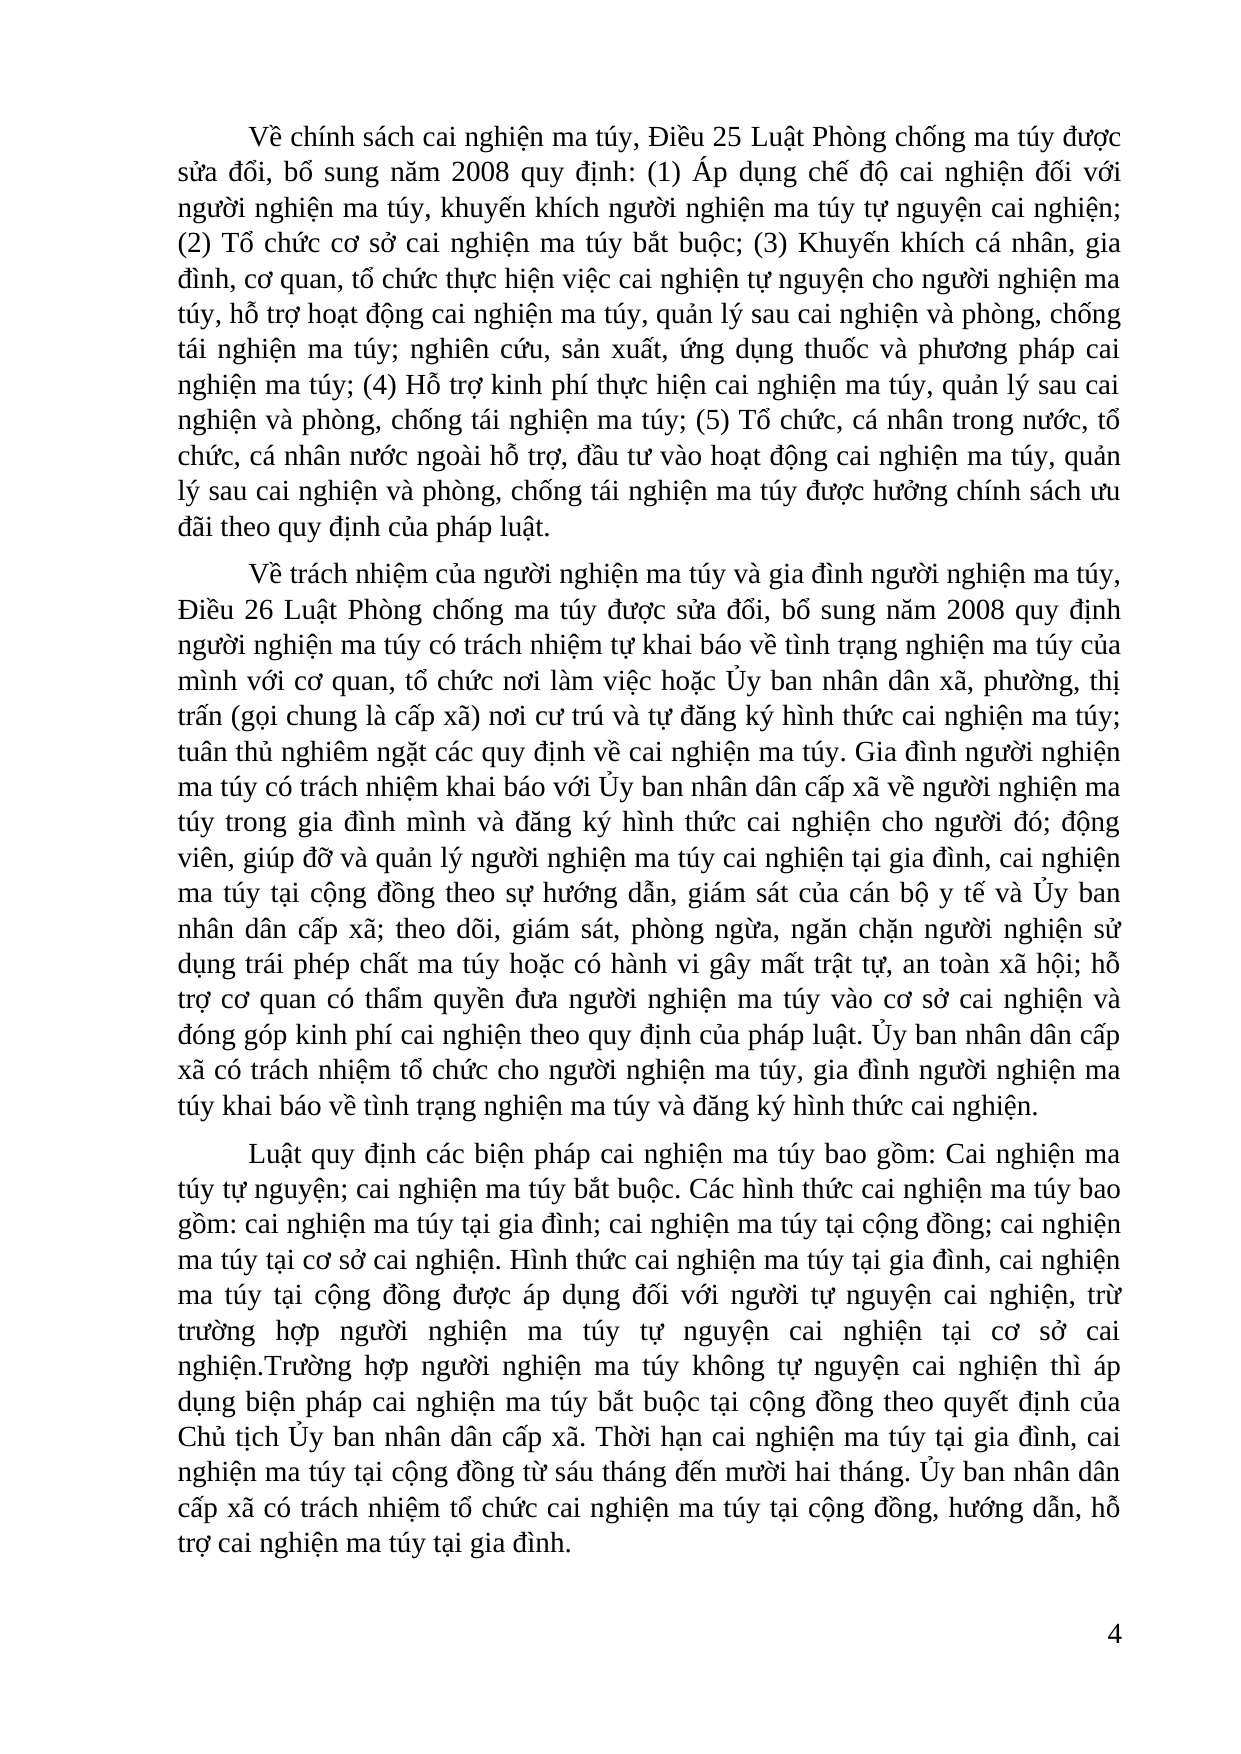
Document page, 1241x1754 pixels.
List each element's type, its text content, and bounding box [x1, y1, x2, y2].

text Luật quy định các biện pháp cai nghiện ma túy bao gồm: Cai nghiện ma túy tự nguyện; cai nghiện ma túy bắt buộc. Các hình thức cai nghiện ma túy bao gồm: cai nghiện ma túy tại gia đình; cai nghiện ma túy tại cộng đồng; cai nghiện ma túy tại cơ sở cai nghiện. Hình thức cai nghiện ma túy tại gia đình, cai nghiện ma túy tại cộng đồng được áp dụng đối với người tự nguyện cai nghiện, trừ trường hợp người nghiện ma túy tự nguyện cai nghiện tại cơ sở cai nghiện.Trường hợp người nghiện ma túy không tự nguyện cai nghiện thì áp dụng biện pháp cai nghiện ma túy bắt buộc tại cộng đồng theo quyết định của Chủ tịch Ủy ban nhân dân cấp xã. Thời hạn cai nghiện ma túy tại gia đình, cai nghiện ma túy tại cộng đồng từ sáu tháng đến mười hai tháng. Ủy ban nhân dân cấp xã có trách nhiệm tổ chức cai nghiện ma túy tại cộng đồng, hướng dẫn, hỗ trợ cai nghiện ma túy tại gia đình. [177, 1135, 1122, 1560]
text Về trách nhiệm của người nghiện ma túy và gia đình người nghiện ma túy, Điều 26 Luật Phòng chống ma túy được sửa đổi, bổ sung năm 2008 quy định người nghiện ma túy có trách nhiệm tự khai báo về tình trạng nghiện ma túy của mình với cơ quan, tổ chức nơi làm việc hoặc Ủy ban nhân dân xã, phường, thị trấn (gọi chung là cấp xã) nơi cư trú và tự đăng ký hình thức cai nghiện ma túy; tuân thủ nghiêm ngặt các quy định về cai nghiện ma túy. Gia đình người nghiện ma túy có trách nhiệm khai báo với Ủy ban nhân dân cấp xã về người nghiện ma túy trong gia đình mình và đăng ký hình thức cai nghiện cho người đó; động viên, giúp đỡ và quản lý người nghiện ma túy cai nghiện tại gia đình, cai nghiện ma túy tại cộng đồng theo sự hướng dẫn, giám sát của cán bộ y tế và Ủy ban nhân dân cấp xã; theo dõi, giám sát, phòng ngừa, ngăn chặn người nghiện sử dụng trái phép chất ma túy hoặc có hành vi gây mất trật tự, an toàn xã hội; hỗ trợ cơ quan có thẩm quyền đưa người nghiện ma túy vào cơ sở cai nghiện và đóng góp kinh phí cai nghiện theo quy định của pháp luật. Ủy ban nhân dân cấp xã có trách nhiệm tổ chức cho người nghiện ma túy, gia đình người nghiện ma túy khai báo về tình trạng nghiện ma túy và đăng ký hình thức cai nghiện. [177, 556, 1122, 1122]
text Về chính sách cai nghiện ma túy, Điều 25 Luật Phòng chống ma túy được sửa đổi, bổ sung năm 2008 quy định: (1) Áp dụng chế độ cai nghiện đối với người nghiện ma túy, khuyến khích người nghiện ma túy tự nguyện cai nghiện; (2) Tổ chức cơ sở cai nghiện ma túy bắt buộc; (3) Khuyến khích cá nhân, gia đình, cơ quan, tổ chức thực hiện việc cai nghiện tự nguyện cho người nghiện ma túy, hỗ trợ hoạt động cai nghiện ma túy, quản lý sau cai nghiện và phòng, chống tái nghiện ma túy; nghiên cứu, sản xuất, ứng dụng thuốc và phương pháp cai nghiện ma túy; (4) Hỗ trợ kinh phí thực hiện cai nghiện ma túy, quản lý sau cai nghiện và phòng, chống tái nghiện ma túy; (5) Tổ chức, cá nhân trong nước, tổ chức, cá nhân nước ngoài hỗ trợ, đầu tư vào hoạt động cai nghiện ma túy, quản lý sau cai nghiện và phòng, chống tái nghiện ma túy được hưởng chính sách ưu đãi theo quy định của pháp luật. [177, 118, 1122, 543]
